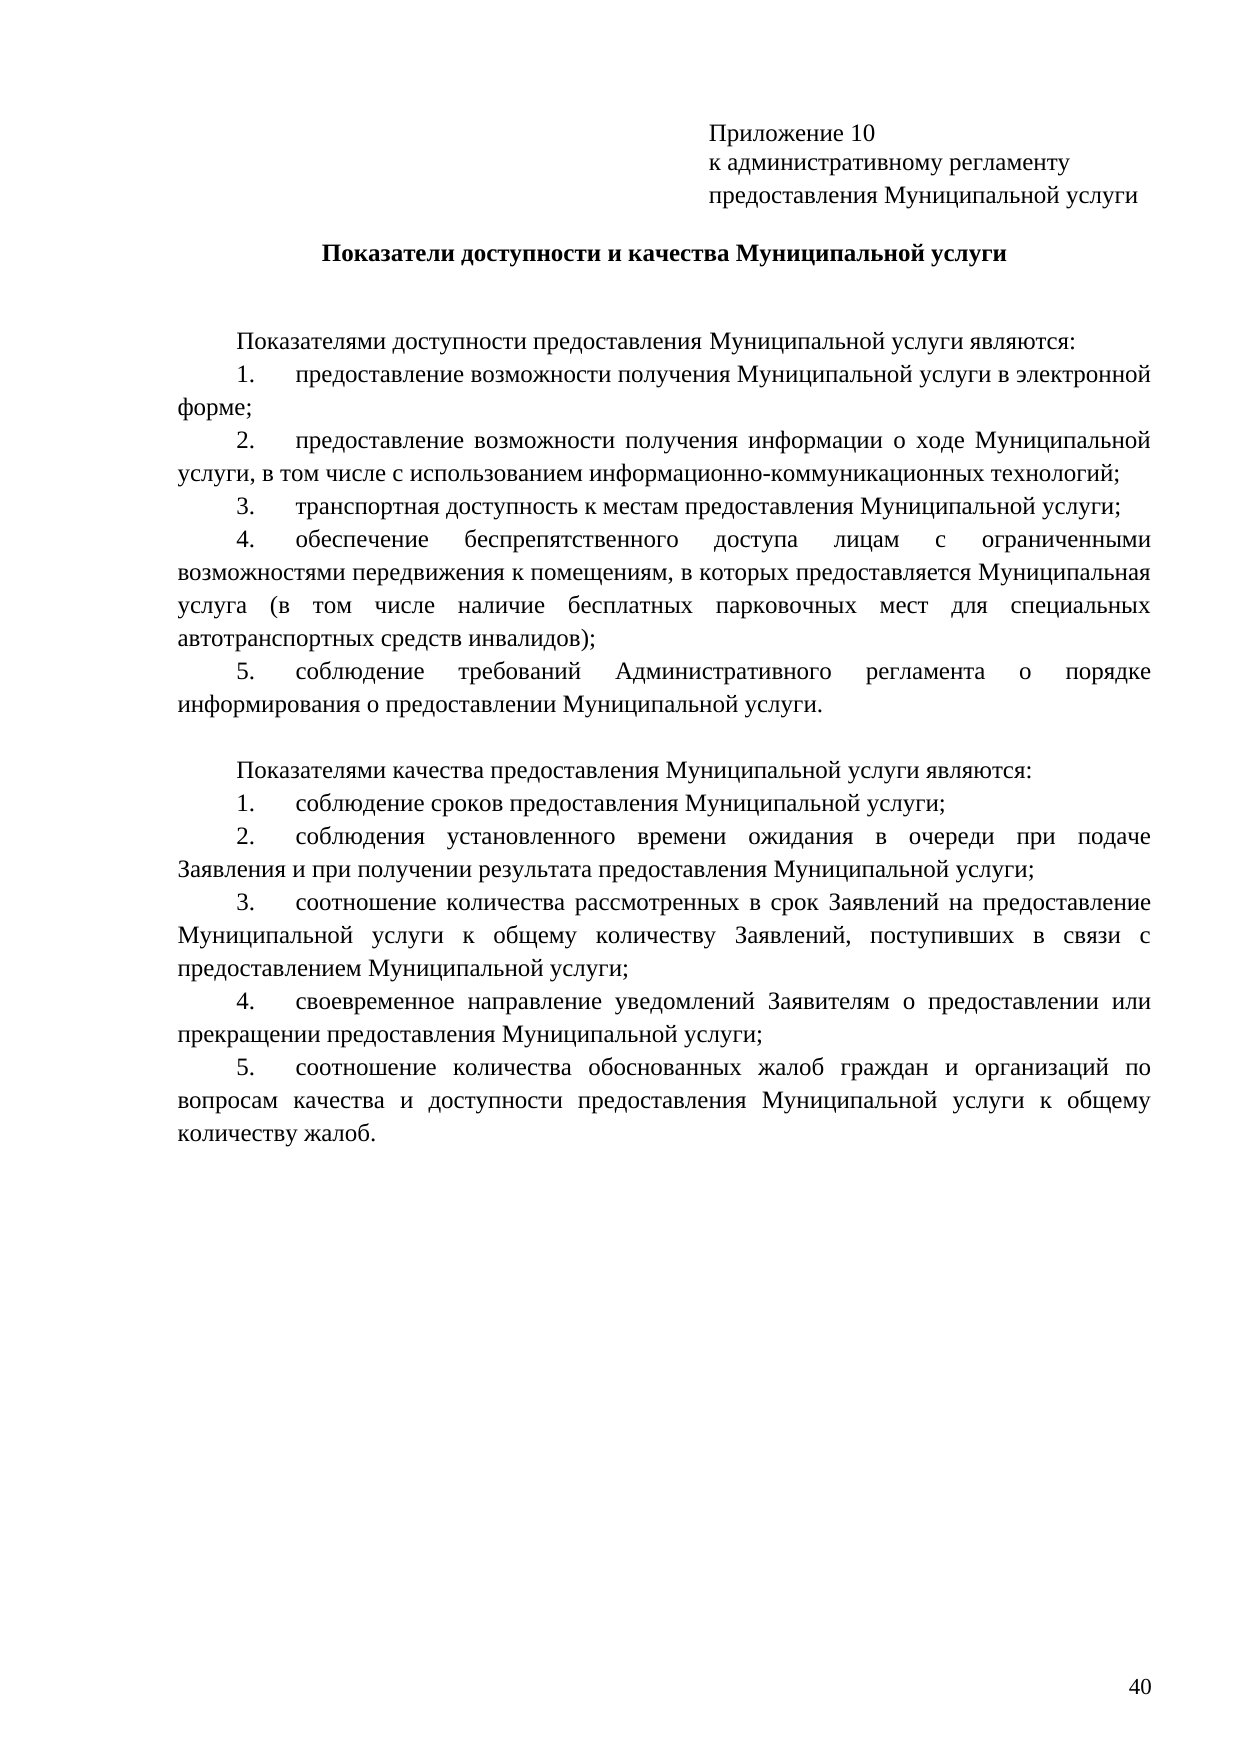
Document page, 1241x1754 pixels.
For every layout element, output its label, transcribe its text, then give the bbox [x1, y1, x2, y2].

text обеспечение беспрепятственного доступа лицам с ограниченными возможностями передвижения к помещениям, в которых предоставляется Муниципальная услуга (в том числе наличие бесплатных парковочных мест для специальных автотранспортных средств инвалидов); [177, 524, 1152, 652]
text соблюдение требований Административного регламента о порядке информирования о предоставлении Муниципальной услуги. [177, 656, 1152, 718]
text соблюдения установленного времени ожидания в очереди при подаче Заявления и при получении результата предоставления Муниципальной услуги; [177, 821, 1152, 883]
text транспортная доступность к местам предоставления Муниципальной услуги; [177, 491, 1152, 520]
text соотношение количества рассмотренных в срок Заявлений на предоставление Муниципальной услуги к общему количеству Заявлений, поступивших в связи с предоставлением Муниципальной услуги; [177, 887, 1152, 982]
text предоставление возможности получения информации о ходе Муниципальной услуги, в том числе с использованием информационно-коммуникационных технологий; [177, 425, 1152, 487]
text своевременное направление уведомлений Заявителям о предоставлении или прекращении предоставления Муниципальной услуги; [177, 986, 1152, 1048]
subtitle Приложение 10 [709, 118, 1152, 147]
list соблюдение сроков предоставления Муниципальной услуги; [177, 788, 1152, 817]
text к административному регламенту предоставления Муниципальной услуги [709, 147, 1152, 209]
text соотношение количества обоснованных жалоб граждан и организаций по вопросам качества и доступности предоставления Муниципальной услуги к общему количеству жалоб. [177, 1052, 1152, 1147]
subtitle Показатели доступности и качества Муниципальной услуги [177, 238, 1152, 267]
text Показателями доступности предоставления Муниципальной услуги являются: [177, 326, 1152, 355]
text Показателями качества предоставления Муниципальной услуги являются: [177, 755, 1152, 784]
list предоставление возможности получения Муниципальной услуги в электронной форме; [177, 359, 1152, 421]
